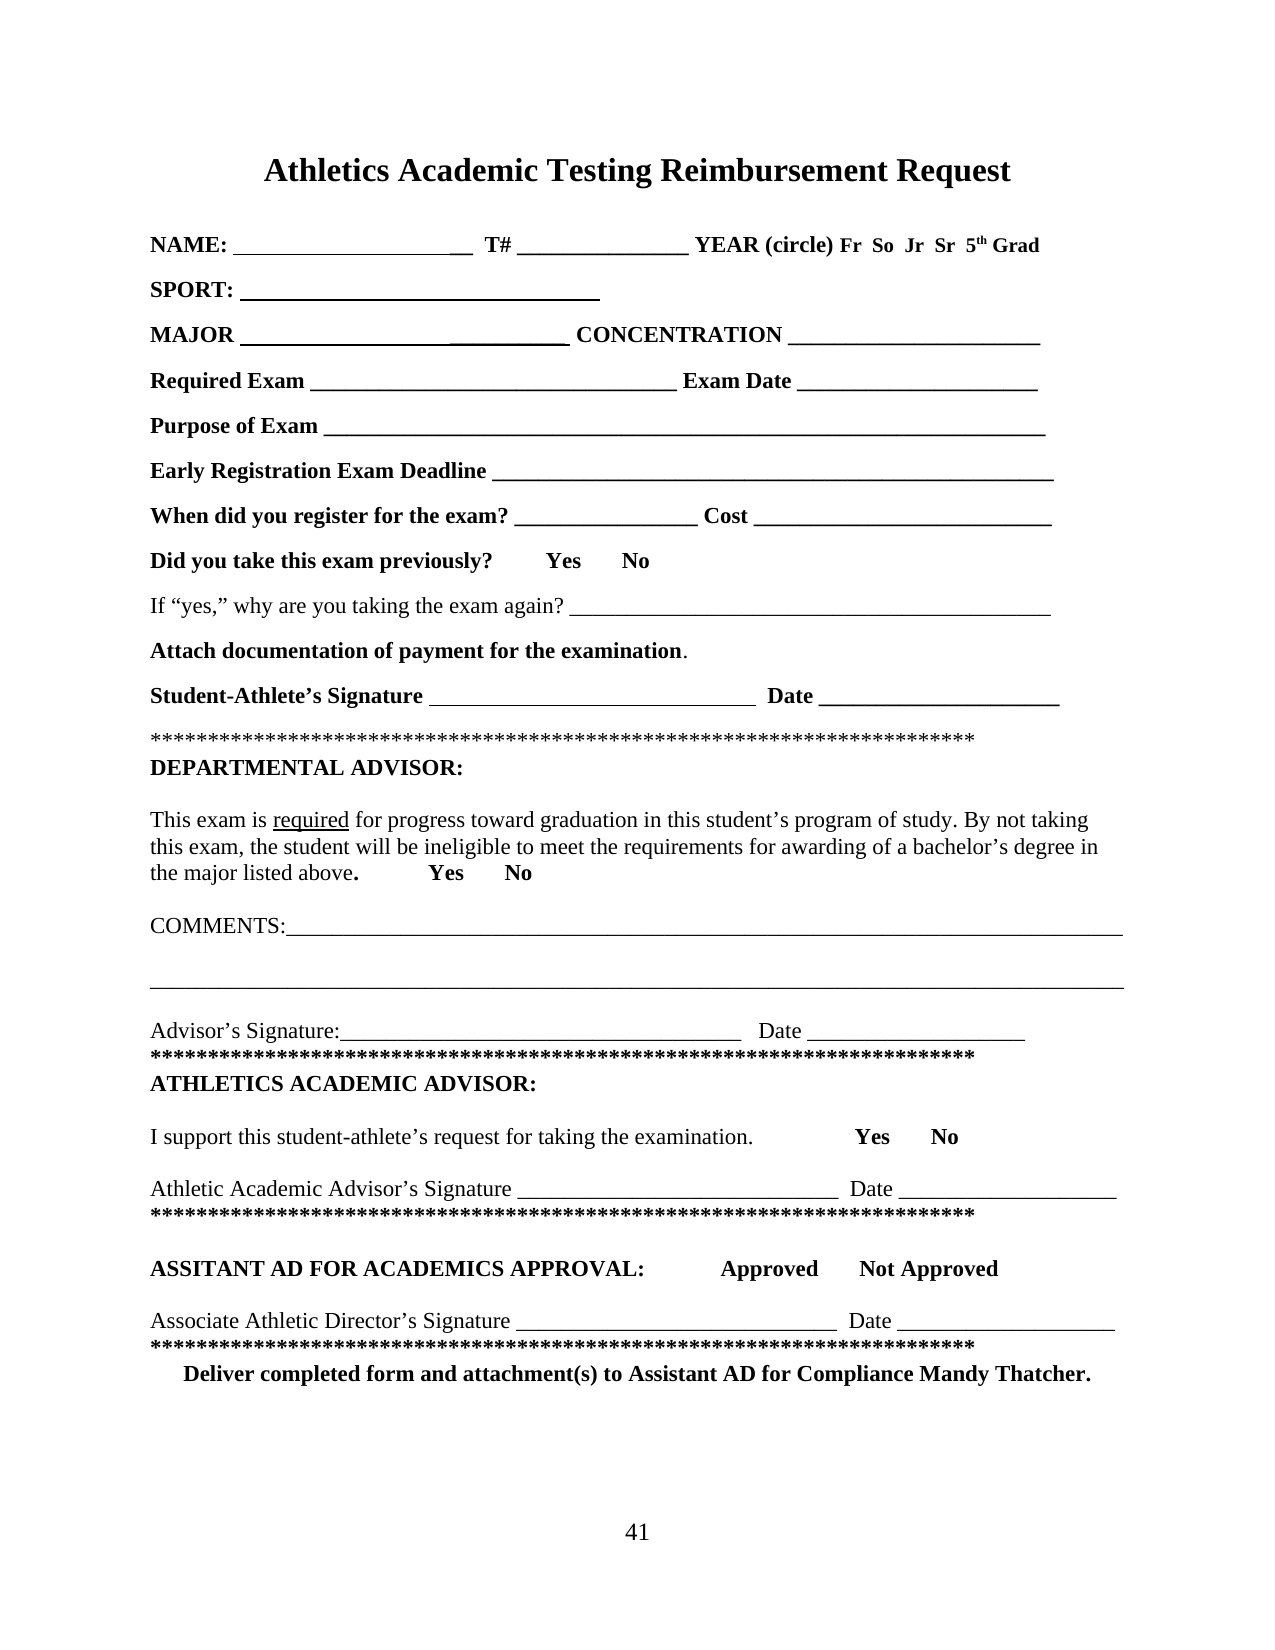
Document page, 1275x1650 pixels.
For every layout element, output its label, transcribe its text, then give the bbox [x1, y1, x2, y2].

text I support this student-athlete’s request for taking the examination.  Yes  No [150, 1123, 1125, 1149]
text ASSITANT AD FOR ACADEMICS APPROVAL:  Approved  Not Approved [150, 1254, 1125, 1281]
text Attach documentation of payment for the examination. [150, 637, 1125, 664]
text ATHLETICS ACADEMIC ADVISOR: [150, 1070, 1125, 1096]
text ************************************************************************ [150, 1334, 1125, 1360]
text Athletic Academic Advisor’s Signature ____________________________ Date ___________________ [150, 1176, 1125, 1202]
text NAME: __ T# _______________ YEAR (circle) Fr So Jr Sr 5th Grad [150, 231, 1125, 258]
text Required Exam ________________________________ Exam Date _____________________ [150, 367, 1125, 393]
text Deliver completed form and attachment(s) to Assistant AD for Compliance Mandy Thatcher. [150, 1360, 1125, 1386]
text When did you register for the exam? ________________ Cost __________________________ [150, 502, 1125, 528]
text Did you take this exam previously?  Yes  No [150, 547, 1125, 573]
text Purpose of Exam _______________________________________________________________ [150, 412, 1125, 438]
text COMMENTS:_________________________________________________________________________ [150, 912, 1125, 938]
text Advisor’s Signature:___________________________________ Date ___________________ [150, 1017, 1125, 1044]
text _____________________________________________________________________________________ [150, 965, 1125, 991]
text Associate Athletic Director’s Signature ____________________________ Date ___________________ [150, 1307, 1125, 1334]
text ************************************************************************ [150, 1202, 1125, 1228]
text SPORT: [150, 276, 1125, 303]
text MAJOR __________ CONCENTRATION ______________________ [150, 322, 1125, 348]
text ************************************************************************ [150, 1044, 1125, 1070]
text This exam is required for progress toward graduation in this student’s program of study. By not taking this exam, the student will be ineligible to meet the requirements for awarding of a bachelor’s degree in the major listed above.  Yes  No [150, 807, 1125, 886]
text Early Registration Exam Deadline _________________________________________________ [150, 457, 1125, 483]
text Student-Athlete’s Signature Date _____________________ [150, 682, 1125, 709]
text DEPARTMENTAL ADVISOR: [150, 754, 1172, 780]
text Athletics Academic Testing Reimbursement Request [150, 150, 1125, 188]
text ************************************************************************ [150, 727, 1125, 754]
text If “yes,” why are you taking the exam again? __________________________________________ [150, 592, 1125, 618]
